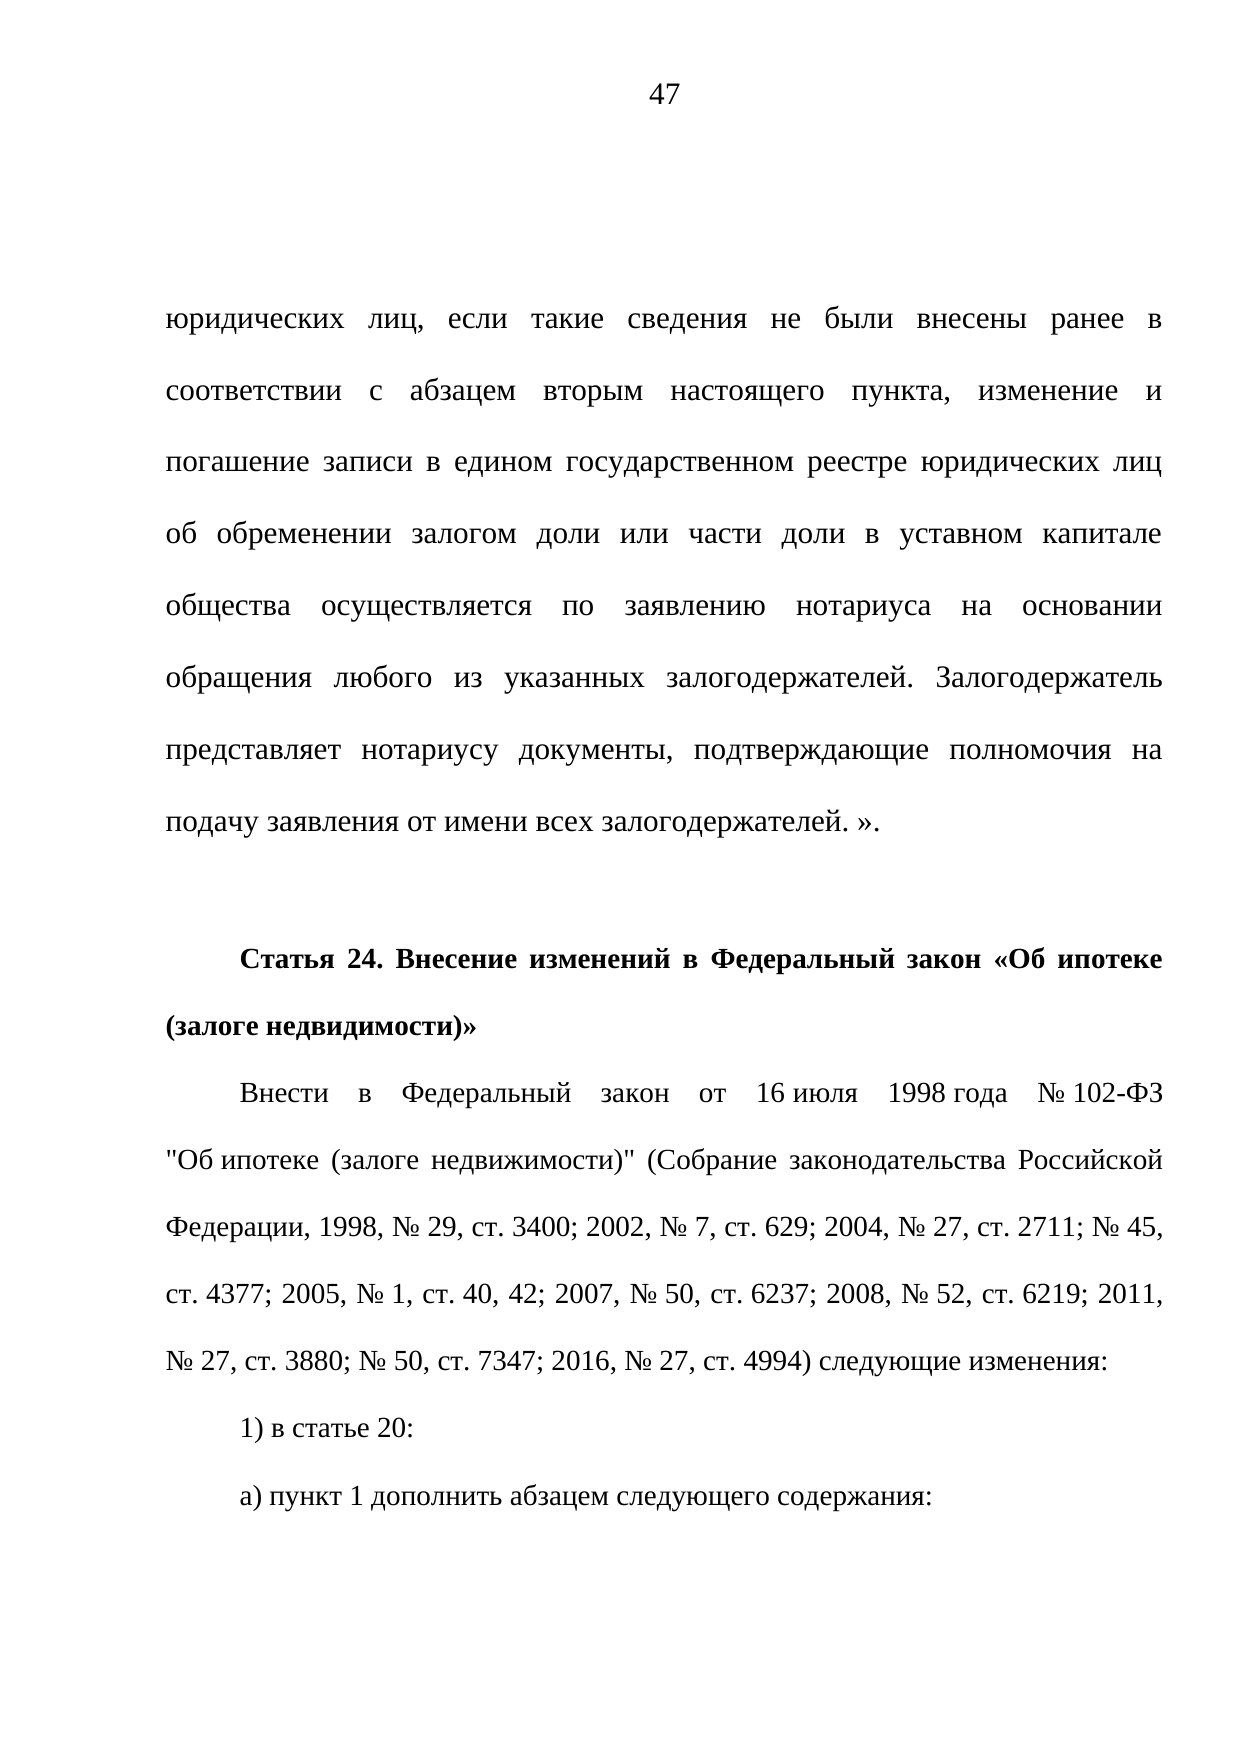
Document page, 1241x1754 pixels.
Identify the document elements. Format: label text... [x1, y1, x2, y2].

text Внести в Федеральный закон от 16 июля 1998 года № 102-ФЗ "Об ипотеке (залоге недвижимости)" (Собрание законодательства Российской Федерации, 1998, № 29, ст. 3400; 2002, № 7, ст. 629; 2004, № 27, ст. 2711; № 45, ст. 4377; 2005, № 1, ст. 40, 42; 2007, № 50, ст. 6237; 2008, № 52, ст. 6219; 2011, № 27, ст. 3880; № 50, ст. 7347; 2016, № 27, ст. 4994) следующие изменения: [165, 1075, 1163, 1377]
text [165, 299, 1163, 838]
text Статья 24. Внесение изменений в Федеральный закон «Об ипотеке (залоге недвидимости)» [165, 941, 1163, 1042]
text a) пункт 1 дополнить абзацем следующего содержания: [165, 1478, 1163, 1511]
text 1) в статье 20: [165, 1411, 1163, 1444]
